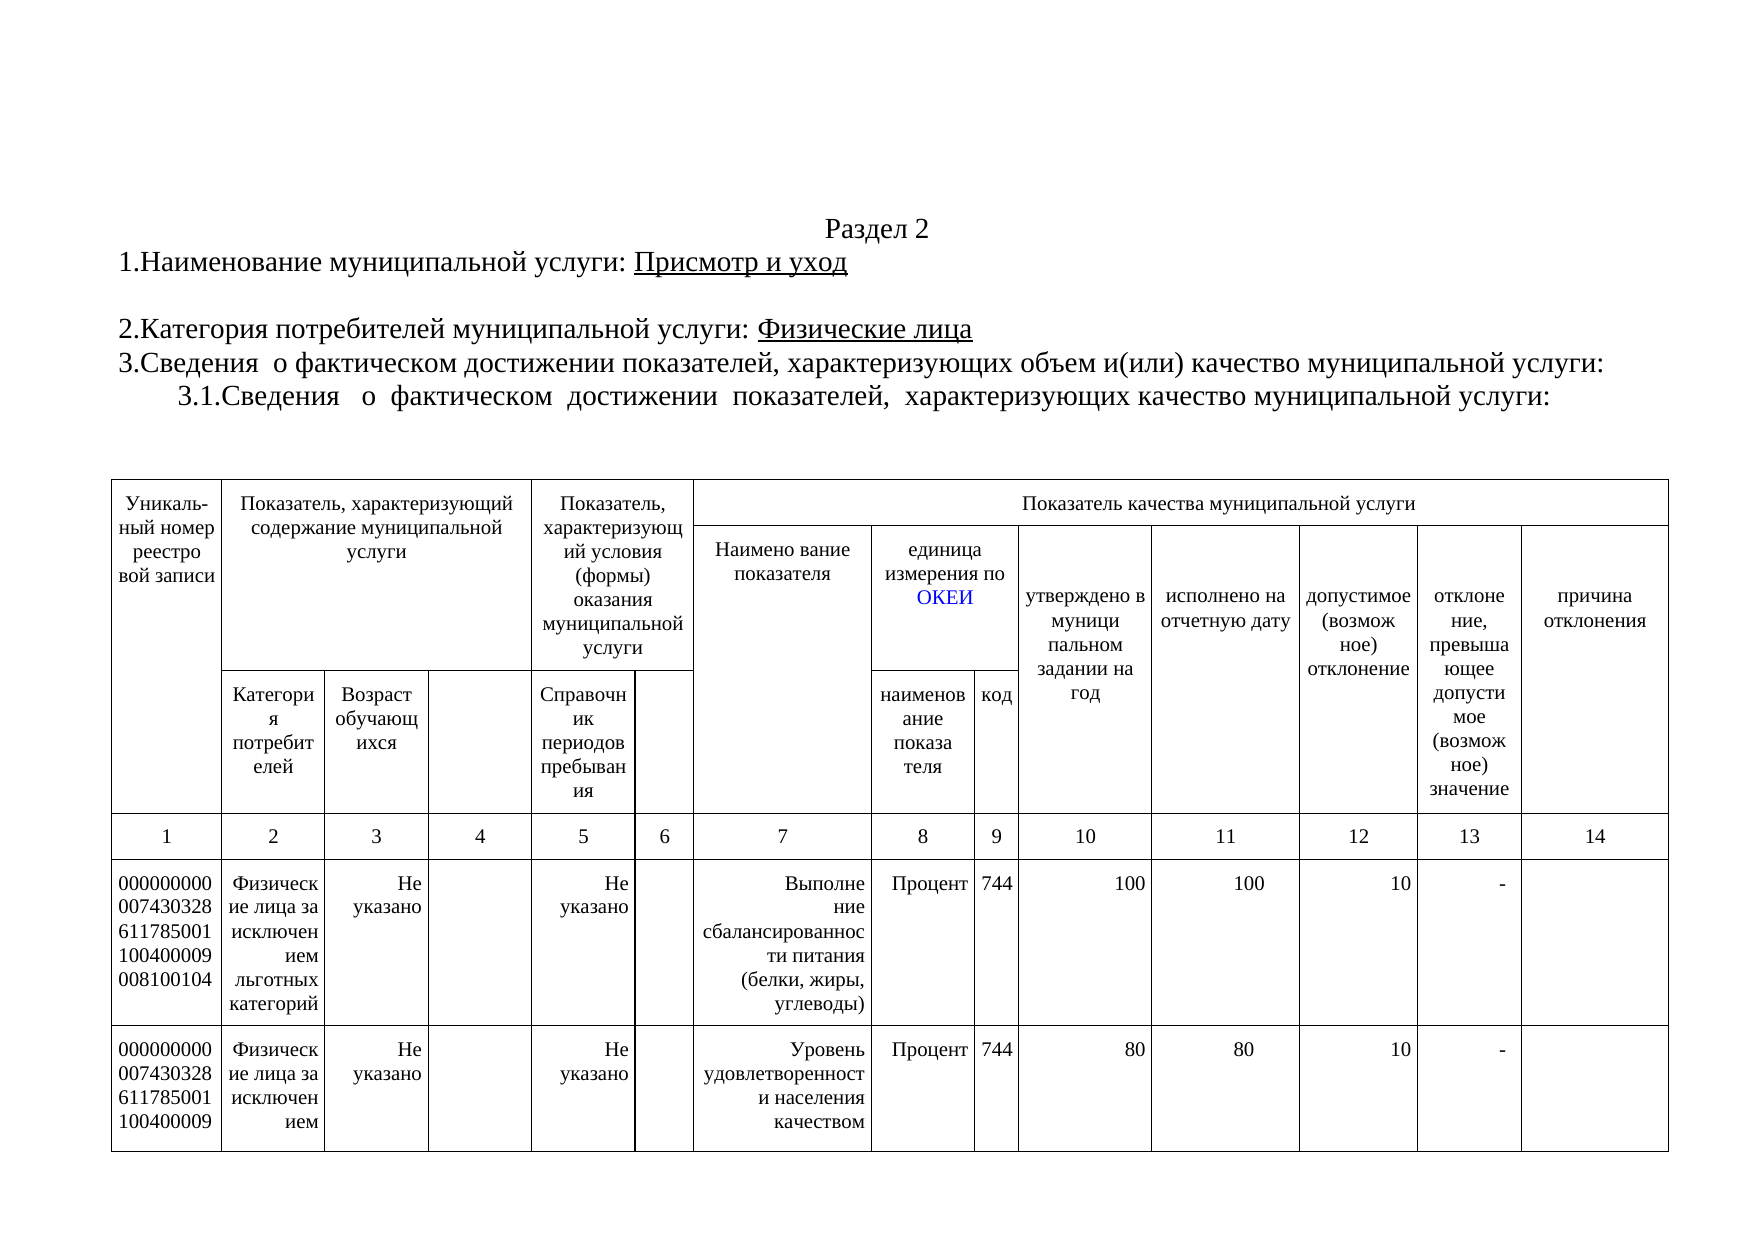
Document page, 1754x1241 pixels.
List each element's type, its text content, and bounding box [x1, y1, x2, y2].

table_cell 12 [1300, 814, 1417, 859]
table_cell 11 [1152, 814, 1299, 859]
table_cell 13 [1418, 814, 1521, 859]
table_cell [636, 860, 693, 1025]
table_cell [694, 1026, 871, 1151]
table_cell 8 [872, 814, 974, 859]
table_cell 000000000007430328611785001100400009008100104 [112, 860, 221, 1025]
table_cell [429, 1026, 531, 1151]
table_cell [1152, 526, 1299, 572]
text 3.Сведения о фактическом достижении показателей, характеризующих объем и(или) качество муниципальной услуги: [118, 345, 1636, 378]
table_cell Категория потребителей [222, 671, 324, 812]
table_cell - [1418, 1026, 1521, 1151]
table_header Показатель качества муниципальной услуги [694, 480, 1668, 525]
table_cell наименование показа теля [872, 671, 974, 812]
table_cell утверждено в муници пальном задании на год [1019, 572, 1151, 812]
text 1.Наименование муниципальной услуги: Присмотр и уход [118, 244, 1636, 278]
table_header Показатель, характеризующий содержание муниципальной услуги [222, 480, 531, 670]
table_cell [429, 671, 531, 812]
table_cell 100 [1019, 860, 1151, 1025]
table_cell Не указано [325, 860, 428, 1025]
table_cell 6 [636, 814, 693, 859]
table_cell 1 [112, 814, 221, 859]
table_cell 80 [1019, 1026, 1151, 1151]
table_cell 10 [1300, 1026, 1417, 1151]
table_cell [1522, 860, 1668, 1025]
table_cell 9 [975, 814, 1018, 859]
table_cell 2 [222, 814, 324, 859]
table_cell причина отклонения [1522, 572, 1668, 812]
table_cell [636, 671, 693, 812]
table_cell 80 [1152, 1026, 1299, 1151]
table_cell отклоне ние, превыша ющее допусти мое (возмож ное) значение [1418, 572, 1521, 812]
table_cell Процент [872, 860, 974, 1025]
table_header Уникаль-ный номер реестро вой записи [112, 480, 221, 812]
table_cell 4 [429, 814, 531, 859]
table_cell Процент [872, 1026, 974, 1151]
table_cell 100 [1152, 860, 1299, 1025]
table_cell код [975, 671, 1018, 812]
table_cell Не указано [532, 1026, 634, 1151]
table_cell [1019, 526, 1151, 572]
table_cell исполнено на отчетную дату [1152, 572, 1299, 812]
text 3.1.Сведения о фактическом достижении показателей, характеризующих качество муниципальной услуги: [118, 378, 1636, 412]
table_cell 7 [694, 814, 871, 859]
table_cell 10 [1019, 814, 1151, 859]
table_cell 10 [1300, 860, 1417, 1025]
table_cell Справочник периодов пребывания [532, 671, 634, 812]
table_cell Не указано [532, 860, 634, 1025]
table_cell 3 [325, 814, 428, 859]
table_cell - [1418, 860, 1521, 1025]
text 2.Категория потребителей муниципальной услуги: Физические лица [118, 311, 1636, 345]
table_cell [222, 1026, 324, 1151]
table_cell Физические лица за исключением льготных категорий [222, 860, 324, 1025]
table_cell единица измерения по ОКЕИ [872, 526, 1018, 670]
table_cell [1522, 1026, 1668, 1151]
table_cell [636, 1026, 693, 1151]
table_cell 744 [975, 860, 1018, 1025]
table_cell Выполнение сбалансированности питания (белки, жиры, углеводы) [694, 860, 871, 1025]
table_cell 5 [532, 814, 634, 859]
table_cell Возраст обучающихся [325, 671, 428, 812]
table_cell Не указано [325, 1026, 428, 1151]
text Раздел 2 [118, 211, 1636, 244]
table_cell 14 [1522, 814, 1668, 859]
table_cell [112, 1026, 221, 1151]
table_cell [429, 860, 531, 1025]
table_cell [1300, 526, 1417, 572]
table_header Показатель, характеризующий условия (формы) оказания муниципальной услуги [532, 480, 693, 670]
table_cell [1418, 526, 1521, 572]
table_cell 744 [975, 1026, 1018, 1151]
table_cell [1522, 526, 1668, 572]
table_cell Наимено вание показателя [694, 526, 871, 812]
table_cell допустимое (возмож ное) отклонение [1300, 572, 1417, 812]
